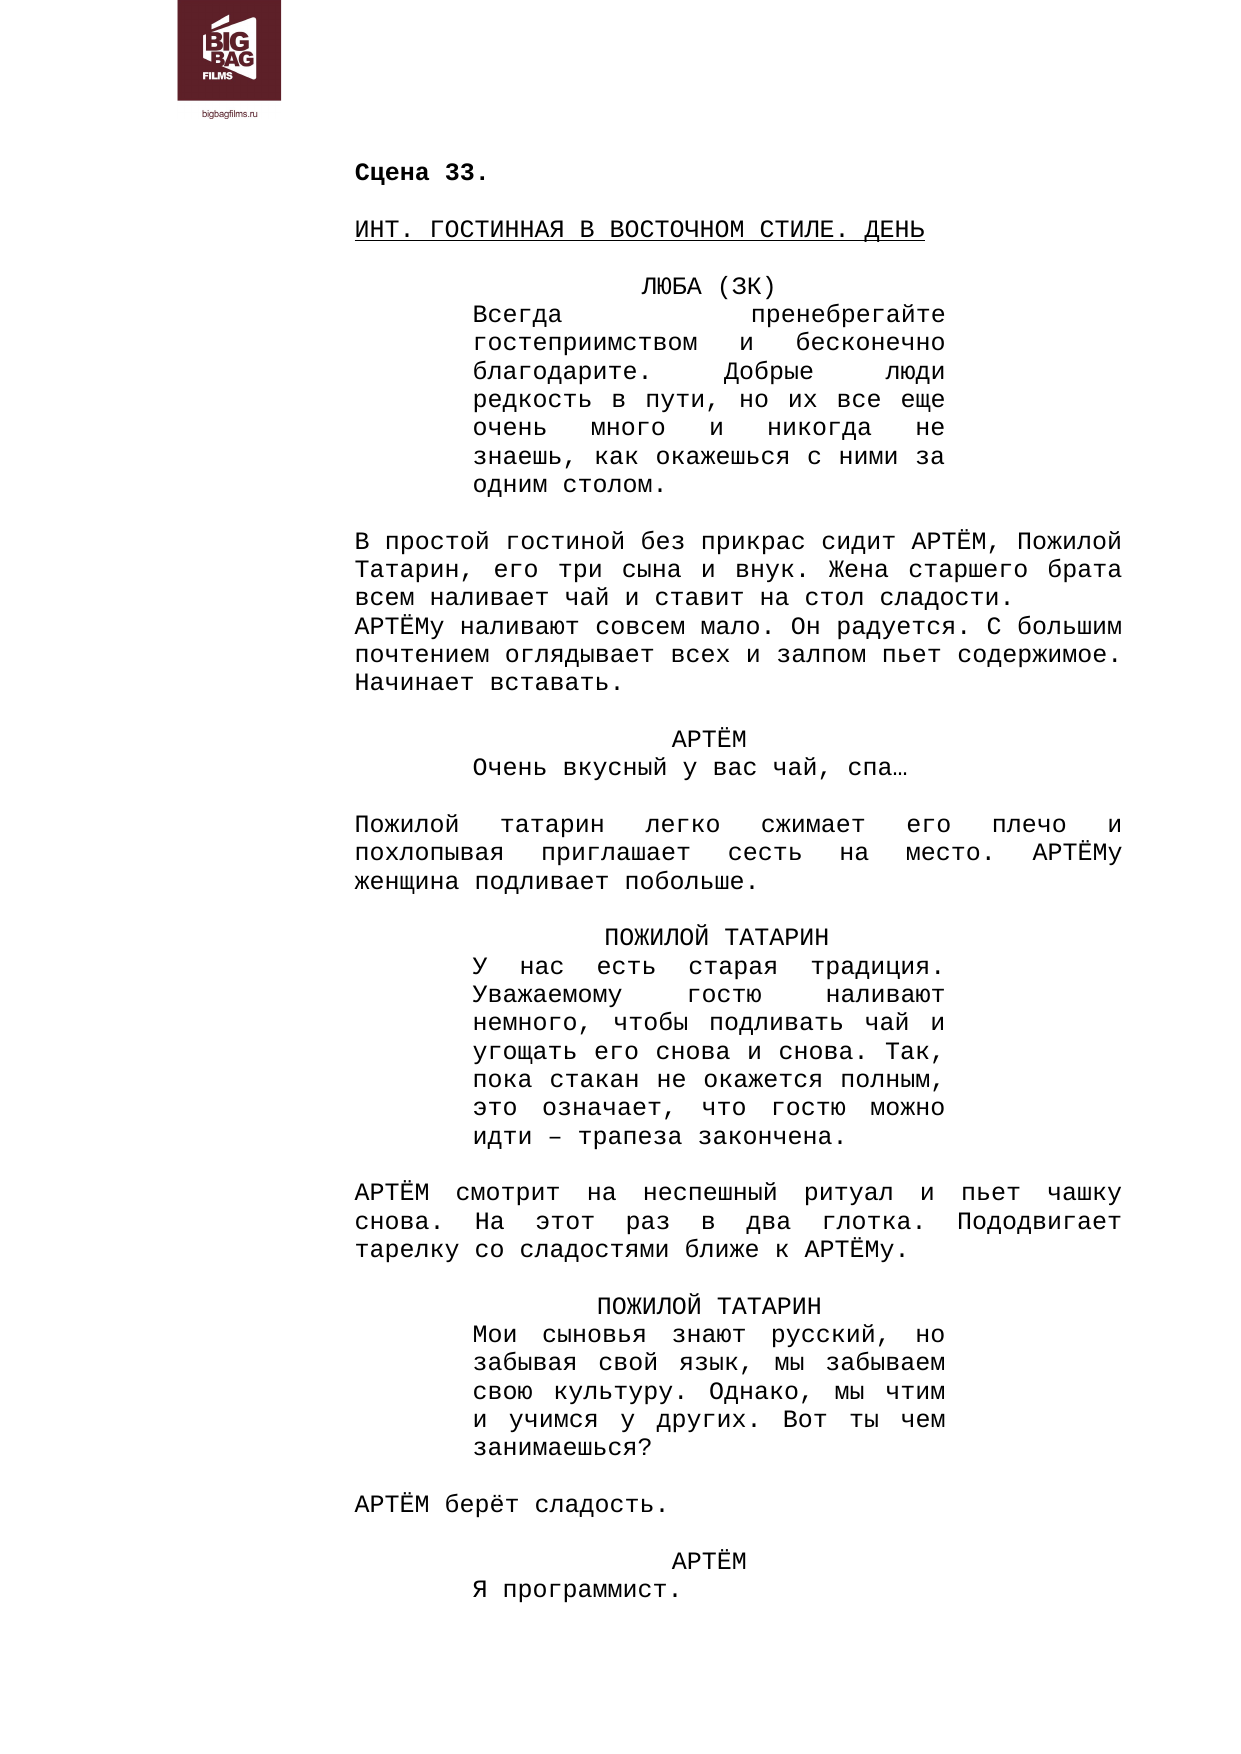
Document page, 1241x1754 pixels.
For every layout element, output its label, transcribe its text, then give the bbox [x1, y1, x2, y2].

text ПОЖИЛОЙ ТАТАРИН [472, 925, 946, 953]
picture [177, 0, 282, 119]
text Мои сыновья знают русский, но забывая свой язык, мы забываем свою культуру. Однако, мы чтим и учимся у других. Вот ты чем занимаешься? [472, 1322, 946, 1463]
text Очень вкусный у вас чай, спа… [472, 755, 946, 783]
text В простой гостиной без прикрас сидит АРТЁМ, Пожилой Татарин, его три сына и внук. Жена старшего брата всем наливает чай и ставит на стол сладости. [354, 528, 1123, 613]
text ИНТ. ГОСТИННАЯ В ВОСТОЧНОМ СТИЛЕ. ДЕНЬ [354, 217, 1123, 245]
text Пожилой татарин легко сжимает его плечо и похлопывая приглашает сесть на место. АРТЁМу женщина подливает побольше. [354, 812, 1123, 897]
text АРТЁМу наливают совсем мало. Он радуется. С большим почтением оглядывает всех и залпом пьет содержимое. Начинает вставать. [354, 613, 1123, 698]
text АРТЁМ [472, 727, 946, 755]
text АРТЁМ [472, 1548, 946, 1577]
text ПОЖИЛОЙ ТАТАРИН [472, 1293, 946, 1322]
text Всегда пренебрегайте гостеприимством и бесконечно благодарите. Добрые люди редкость в пути, но их все еще очень много и никогда не знаешь, как окажешься с ними за одним столом. [472, 302, 946, 500]
text АРТЁМ берёт сладость. [354, 1492, 1123, 1520]
text Сцена 33. [354, 160, 1123, 188]
text ЛЮБА (ЗК) [472, 273, 946, 302]
text Я программист. [472, 1577, 946, 1605]
text АРТЁМ смотрит на неспешный ритуал и пьет чашку снова. На этот раз в два глотка. Пододвигает тарелку со сладостями ближе к АРТЁМу. [354, 1180, 1123, 1265]
text У нас есть старая традиция. Уважаемому гостю наливают немного, чтобы подливать чай и угощать его снова и снова. Так, пока стакан не окажется полным, это означает, что гостю можно идти – трапеза закончена. [472, 953, 946, 1152]
